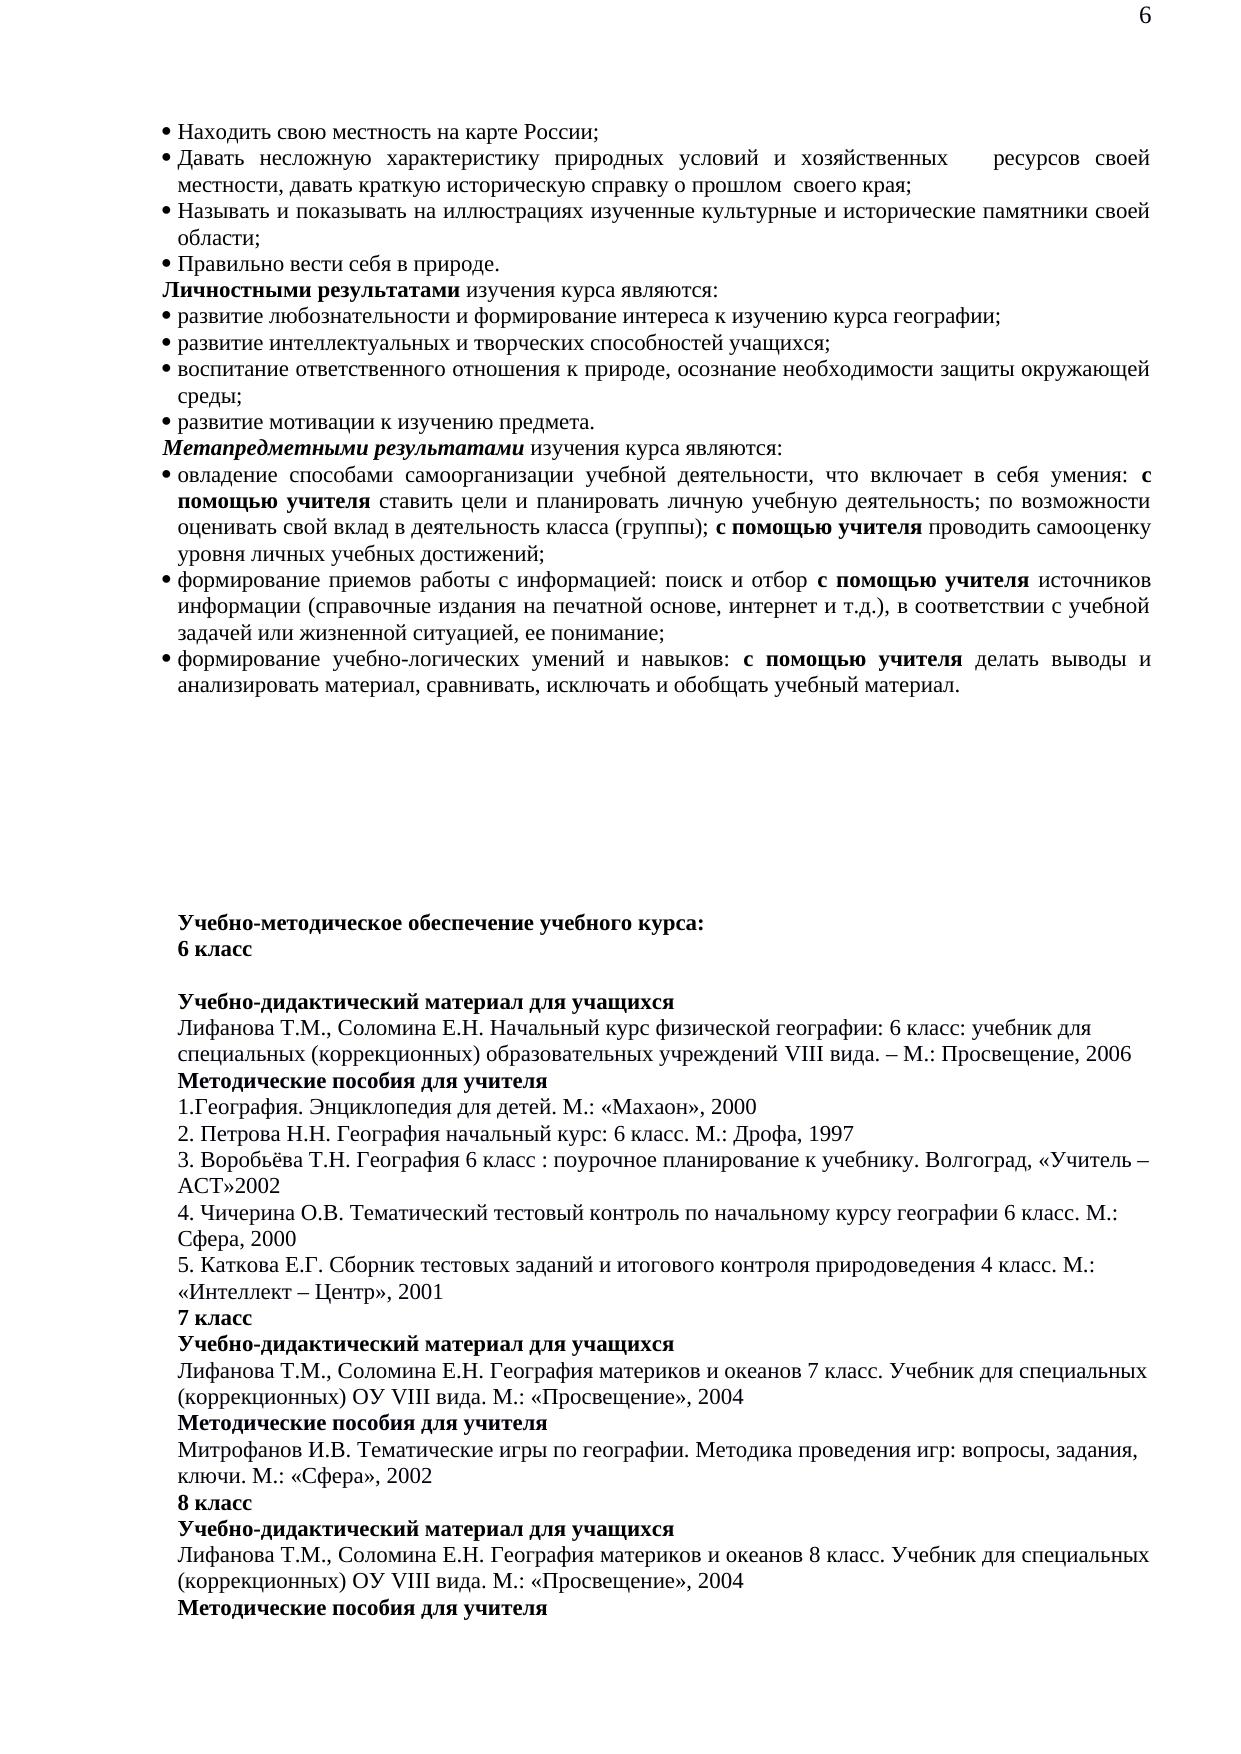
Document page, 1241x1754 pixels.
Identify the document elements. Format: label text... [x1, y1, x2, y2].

text Личностными результатами изучения курса являются: [162, 276, 1152, 303]
text Учебно-дидактический материал для учащихся [177, 1330, 1152, 1357]
text Митрофанов И.В. Тематические игры по географии. Методика проведения игр: вопросы, задания, ключи. М.: «Сфера», 2002 [177, 1436, 1152, 1488]
text Учебно-методическое обеспечение учебного курса: [177, 909, 1152, 935]
text 3. Воробьёва Т.Н. География 6 класс : поурочное планирование к учебнику. Волгоград, «Учитель – АСТ»2002 [177, 1146, 1152, 1199]
list воспитание ответственного отношения к природе, осознание необходимости защиты окружающей среды; [162, 355, 1152, 408]
list Правильно вести себя в природе. [162, 250, 1152, 276]
text Учебно-дидактический материал для учащихся [177, 988, 1152, 1014]
text Учебно-дидактический материал для учащихся [177, 1515, 1152, 1541]
text 4. Чичерина О.В. Тематический тестовый контроль по начальному курсу географии 6 класс. М.: Сфера, 2000 [177, 1199, 1152, 1251]
list формирование приемов работы с информацией: поиск и отбор с помощью учителя источников информации (справочные издания на печатной основе, интернет и т.д.), в соответствии с учебной задачей или жизненной ситуацией, ее понимание; [162, 566, 1152, 645]
text Методические пособия для учителя [177, 1067, 1152, 1093]
list формирование учебно-логических умений и навыков: с помощью учителя делать выводы и анализировать материал, сравнивать, исключать и обобщать учебный материал. [162, 645, 1152, 698]
text Лифанова Т.М., Соломина Е.Н. Начальный курс физической географии: 6 класс: учебник для специальных (коррекционных) образовательных учреждений VIII вида. – М.: Просвещение, 2006 [177, 1014, 1152, 1067]
list развитие любознательности и формирование интереса к изучению курса географии; [162, 303, 1152, 329]
text 1.География. Энциклопедия для детей. М.: «Махаон», 2000 [177, 1093, 1152, 1119]
text Метапредметными результатами изучения курса являются: [162, 434, 1152, 461]
list Находить свою местность на карте России; [162, 118, 1152, 144]
list Давать несложную характеристику природных условий и хозяйственных ресурсов своей местности, давать краткую историческую справку о прошлом своего края; [162, 144, 1152, 197]
list овладение способами самоорганизации учебной деятельности, что включает в себя умения: с помощью учителя ставить цели и планировать личную учебную деятельность; по возможности оценивать свой вклад в деятельность класса (группы); с помощью учителя проводить самооценку уровня личных учебных достижений; [162, 461, 1152, 566]
text 8 класс [177, 1488, 1152, 1515]
text 5. Каткова Е.Г. Сборник тестовых заданий и итогового контроля природоведения 4 класс. М.: «Интеллект – Центр», 2001 [177, 1251, 1152, 1304]
text Лифанова Т.М., Соломина Е.Н. География материков и океанов 8 класс. Учебник для специальных (коррекционных) ОУ VIII вида. М.: «Просвещение», 2004 [177, 1541, 1152, 1594]
text 7 класс [177, 1304, 1152, 1330]
text 2. Петрова Н.Н. География начальный курс: 6 класс. М.: Дрофа, 1997 [177, 1119, 1152, 1146]
text Методические пособия для учителя [177, 1409, 1152, 1436]
list развитие мотивации к изучению предмета. [162, 408, 1152, 434]
list Называть и показывать на иллюстрациях изученные культурные и исторические памятники своей области; [162, 197, 1152, 250]
list развитие интеллектуальных и творческих способностей учащихся; [162, 329, 1152, 355]
text 6 класс [177, 935, 1152, 961]
text Методические пособия для учителя [177, 1594, 1152, 1620]
text Лифанова Т.М., Соломина Е.Н. География материков и океанов 7 класс. Учебник для специальных (коррекционных) ОУ VIII вида. М.: «Просвещение», 2004 [177, 1357, 1152, 1409]
